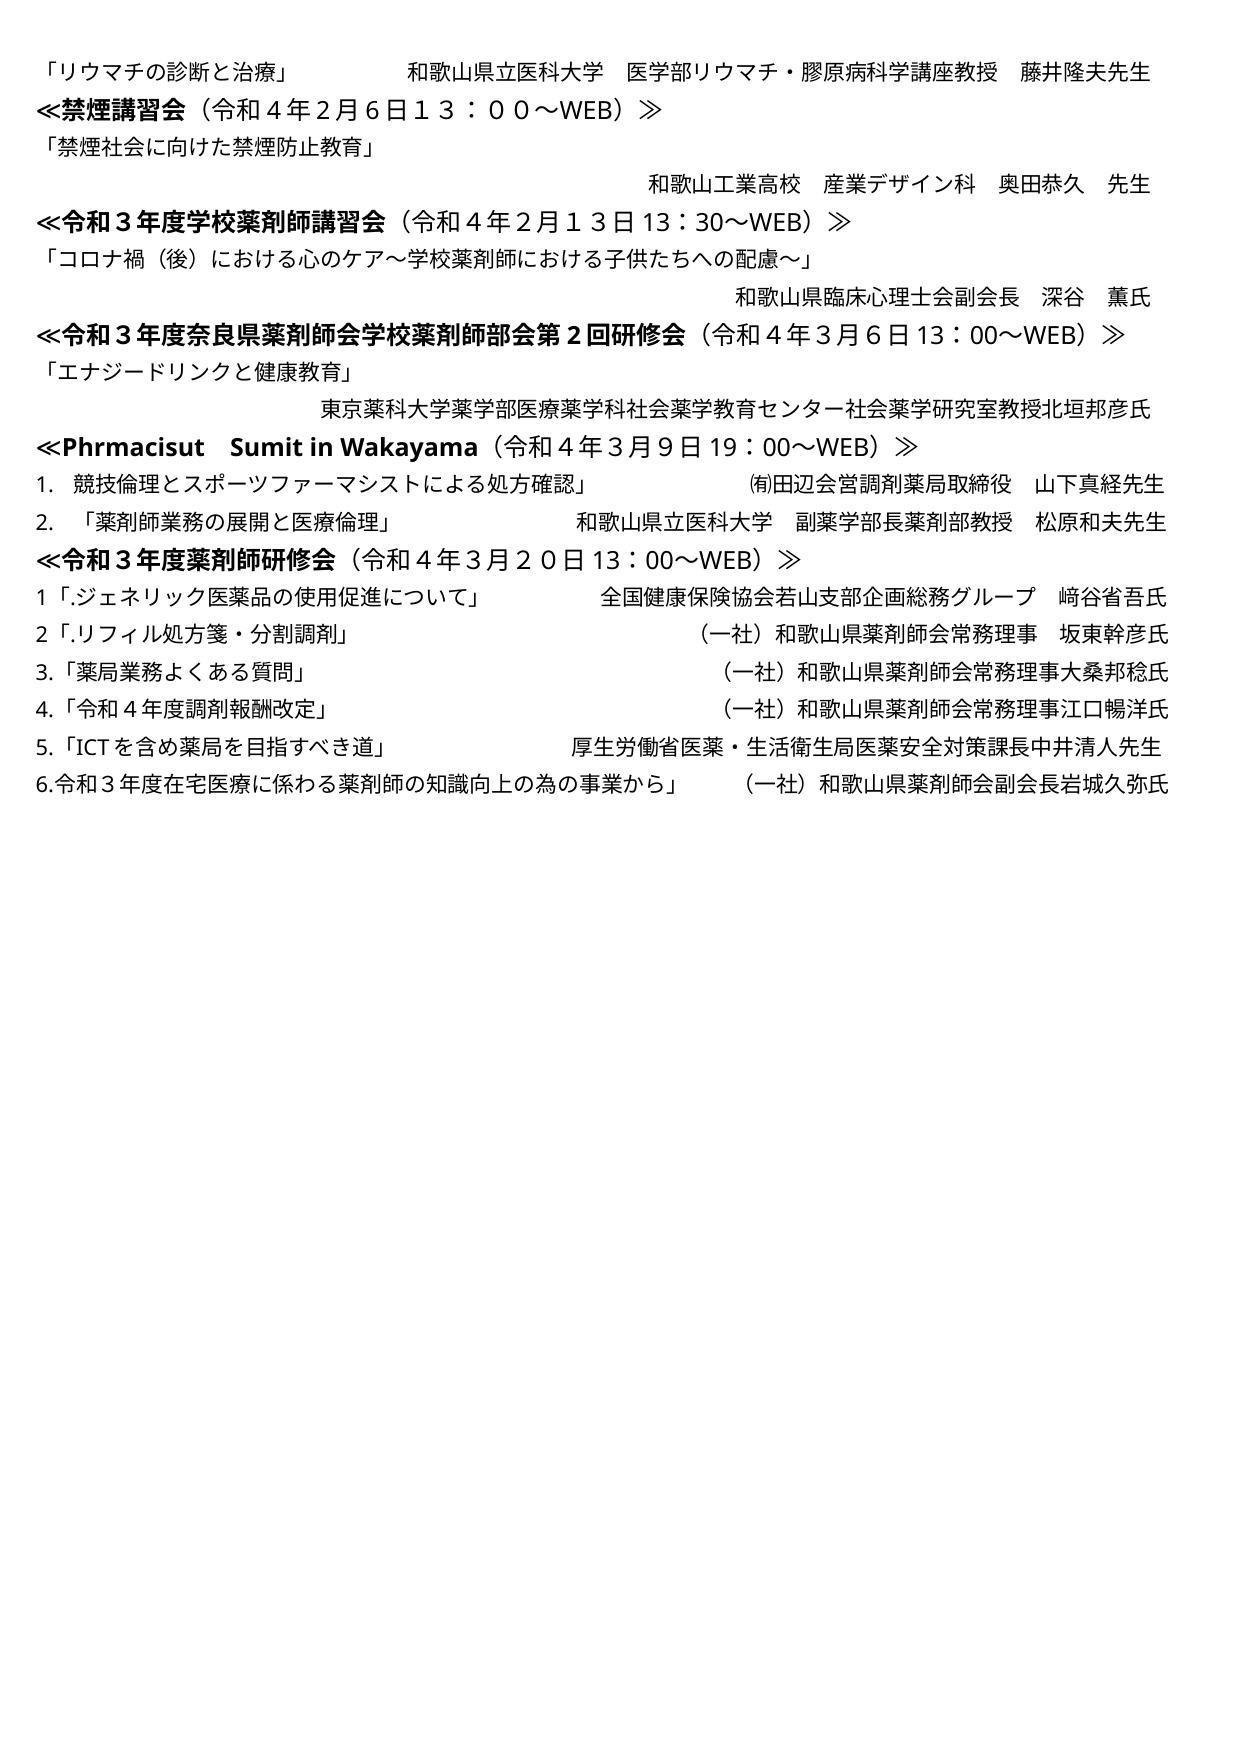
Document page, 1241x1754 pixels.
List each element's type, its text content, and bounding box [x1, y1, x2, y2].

text 和歌山工業高校 産業デザイン科 奥田恭久 先生 [35, 164, 1205, 202]
text 6.令和３年度在宅医療に係わる薬剤師の知識向上の為の事業から」 （一社）和歌山県薬剤師会副会長岩城久弥氏 [35, 764, 1205, 802]
text 3.「薬局業務よくある質問」 （一社）和歌山県薬剤師会常務理事大桑邦稔氏 [35, 652, 1205, 689]
text 東京薬科大学薬学部医療薬学科社会薬学教育センター社会薬学研究室教授北垣邦彦氏 [35, 389, 1205, 427]
text 5.「ICTを含め薬局を目指すべき道」 厚生労働省医薬・生活衛生局医薬安全対策課長中井清人先生 [35, 727, 1205, 764]
text ≪Phrmacisut Sumit in Wakayama（令和４年３月９日19：00～WEB）≫ [35, 427, 1205, 464]
text 1「.ジェネリック医薬品の使用促進について」 全国健康保険協会若山支部企画総務グループ 﨑谷省吾氏 [35, 577, 1205, 614]
list 競技倫理とスポーツファーマシストによる処方確認」 ㈲田辺会営調剤薬局取締役 山下真経先生 [35, 464, 1205, 502]
text 「コロナ禍（後）における心のケア～学校薬剤師における子供たちへの配慮～」 [35, 239, 1205, 277]
text 和歌山県臨床心理士会副会長 深谷 薫氏 [35, 277, 1205, 314]
text 2「.リフィル処方箋・分割調剤」 （一社）和歌山県薬剤師会常務理事 坂東幹彦氏 [35, 614, 1205, 652]
text 「リウマチの診断と治療」 和歌山県立医科大学 医学部リウマチ・膠原病科学講座教授 藤井隆夫先生 [35, 52, 1205, 89]
text 「禁煙社会に向けた禁煙防止教育」 [35, 127, 1205, 164]
text ≪令和３年度学校薬剤師講習会（令和４年２月１３日13：30～WEB）≫ [35, 202, 1205, 239]
text ≪令和３年度薬剤師研修会（令和４年３月２０日13：00～WEB）≫ [35, 539, 1205, 577]
text ≪禁煙講習会（令和4年2月6日１３：００～WEB）≫ [35, 89, 1205, 127]
text 「エナジードリンクと健康教育」 [35, 352, 1205, 389]
text ≪令和３年度奈良県薬剤師会学校薬剤師部会第2回研修会（令和４年３月６日13：00～WEB）≫ [35, 314, 1205, 352]
text 4.「令和４年度調剤報酬改定」 （一社）和歌山県薬剤師会常務理事江口暢洋氏 [35, 689, 1205, 727]
list 「薬剤師業務の展開と医療倫理」 和歌山県立医科大学 副薬学部長薬剤部教授 松原和夫先生 [35, 502, 1205, 539]
